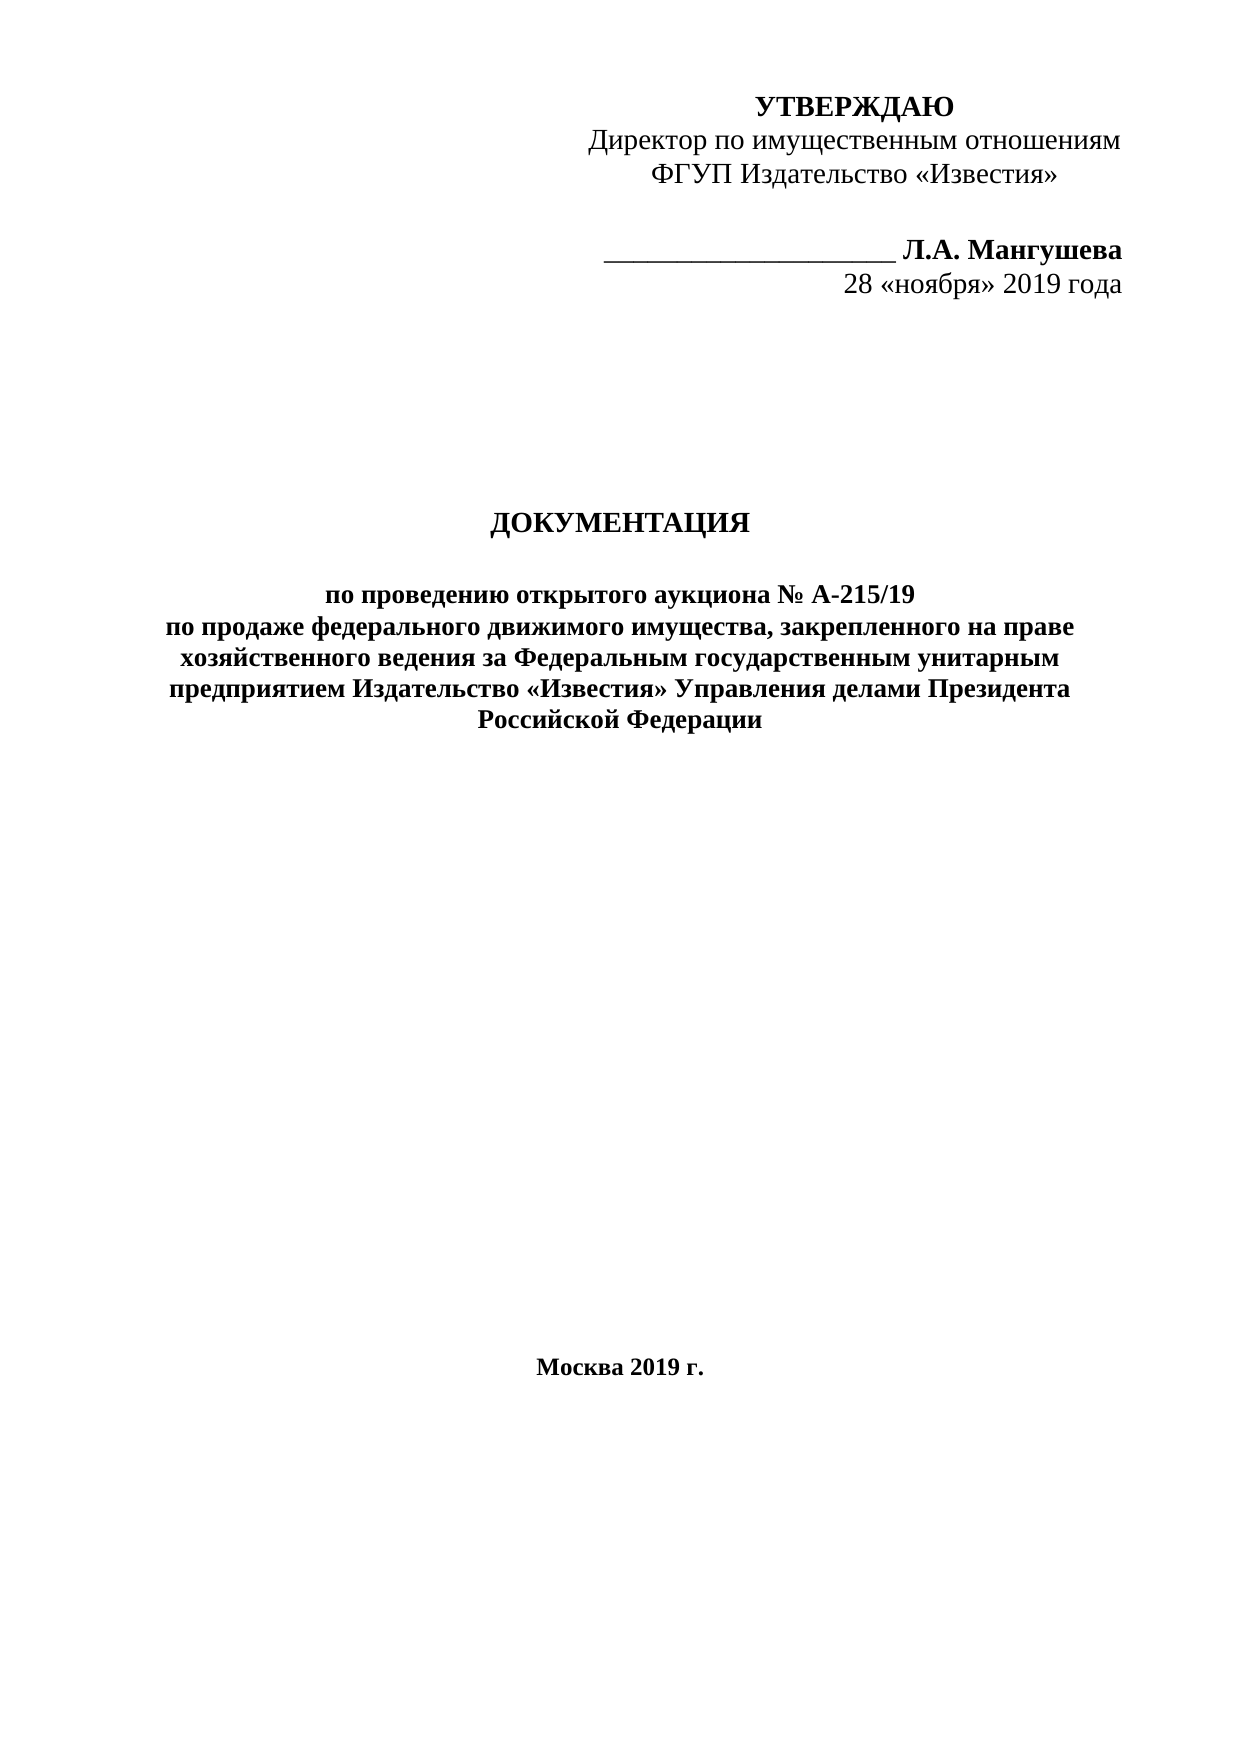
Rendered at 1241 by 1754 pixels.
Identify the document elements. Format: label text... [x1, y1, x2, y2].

text УТВЕРЖДАЮ [587, 89, 1122, 122]
text ФГУП Издательство «Известия» [587, 156, 1122, 189]
subtitle ДОКУМЕНТАЦИЯ [118, 505, 1122, 539]
text 28 «ноября» 2019 года [587, 266, 1122, 299]
text по продаже федерального движимого имущества, закрепленного на праве хозяйственного ведения за Федеральным государственным унитарным предприятием Издательство «Известия» Управления делами Президента Российской Федерации [118, 610, 1122, 734]
text Москва 2019 г. [118, 1352, 1122, 1381]
text Директор по имущественным отношениям [587, 122, 1122, 156]
text по проведению открытого аукциона № А-215/19 [118, 579, 1122, 610]
text ____________________ Л.А. Мангушева [587, 232, 1122, 266]
